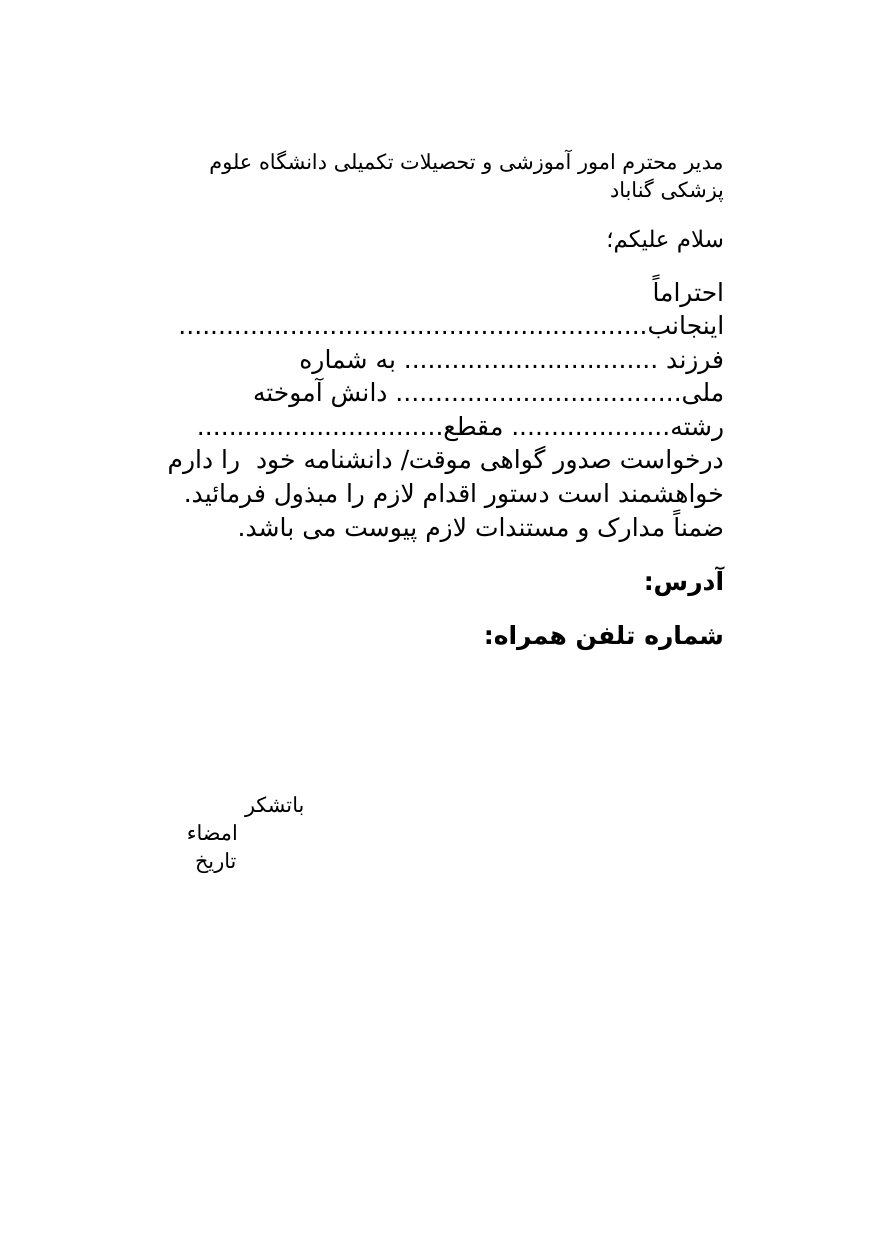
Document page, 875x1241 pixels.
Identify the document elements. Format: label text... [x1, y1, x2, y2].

text باتشکر [150, 793, 724, 817]
text سلام علیکم؛ [150, 226, 724, 253]
text شماره تلفن همراه: [150, 621, 724, 651]
text تاریخ [150, 849, 724, 873]
text امضاء [150, 821, 724, 846]
text احتراماً اینجانب........................................................... فرزند ................................ به شماره ملی.................................... دانش آموخته رشته.................... مقطع............................... درخواست صدور گواهی موقت/ دانشنامه خود را دارم خواهشمند است دستور اقدام لازم را مبذول فرمائید. ضمناً مدارک و مستندات لازم پیوست می باشد. [150, 278, 724, 542]
text مدیر محترم امور آموزشی و تحصیلات تکمیلی دانشگاه علوم پزشکی گناباد [150, 150, 724, 202]
text آدرس: [150, 567, 724, 596]
